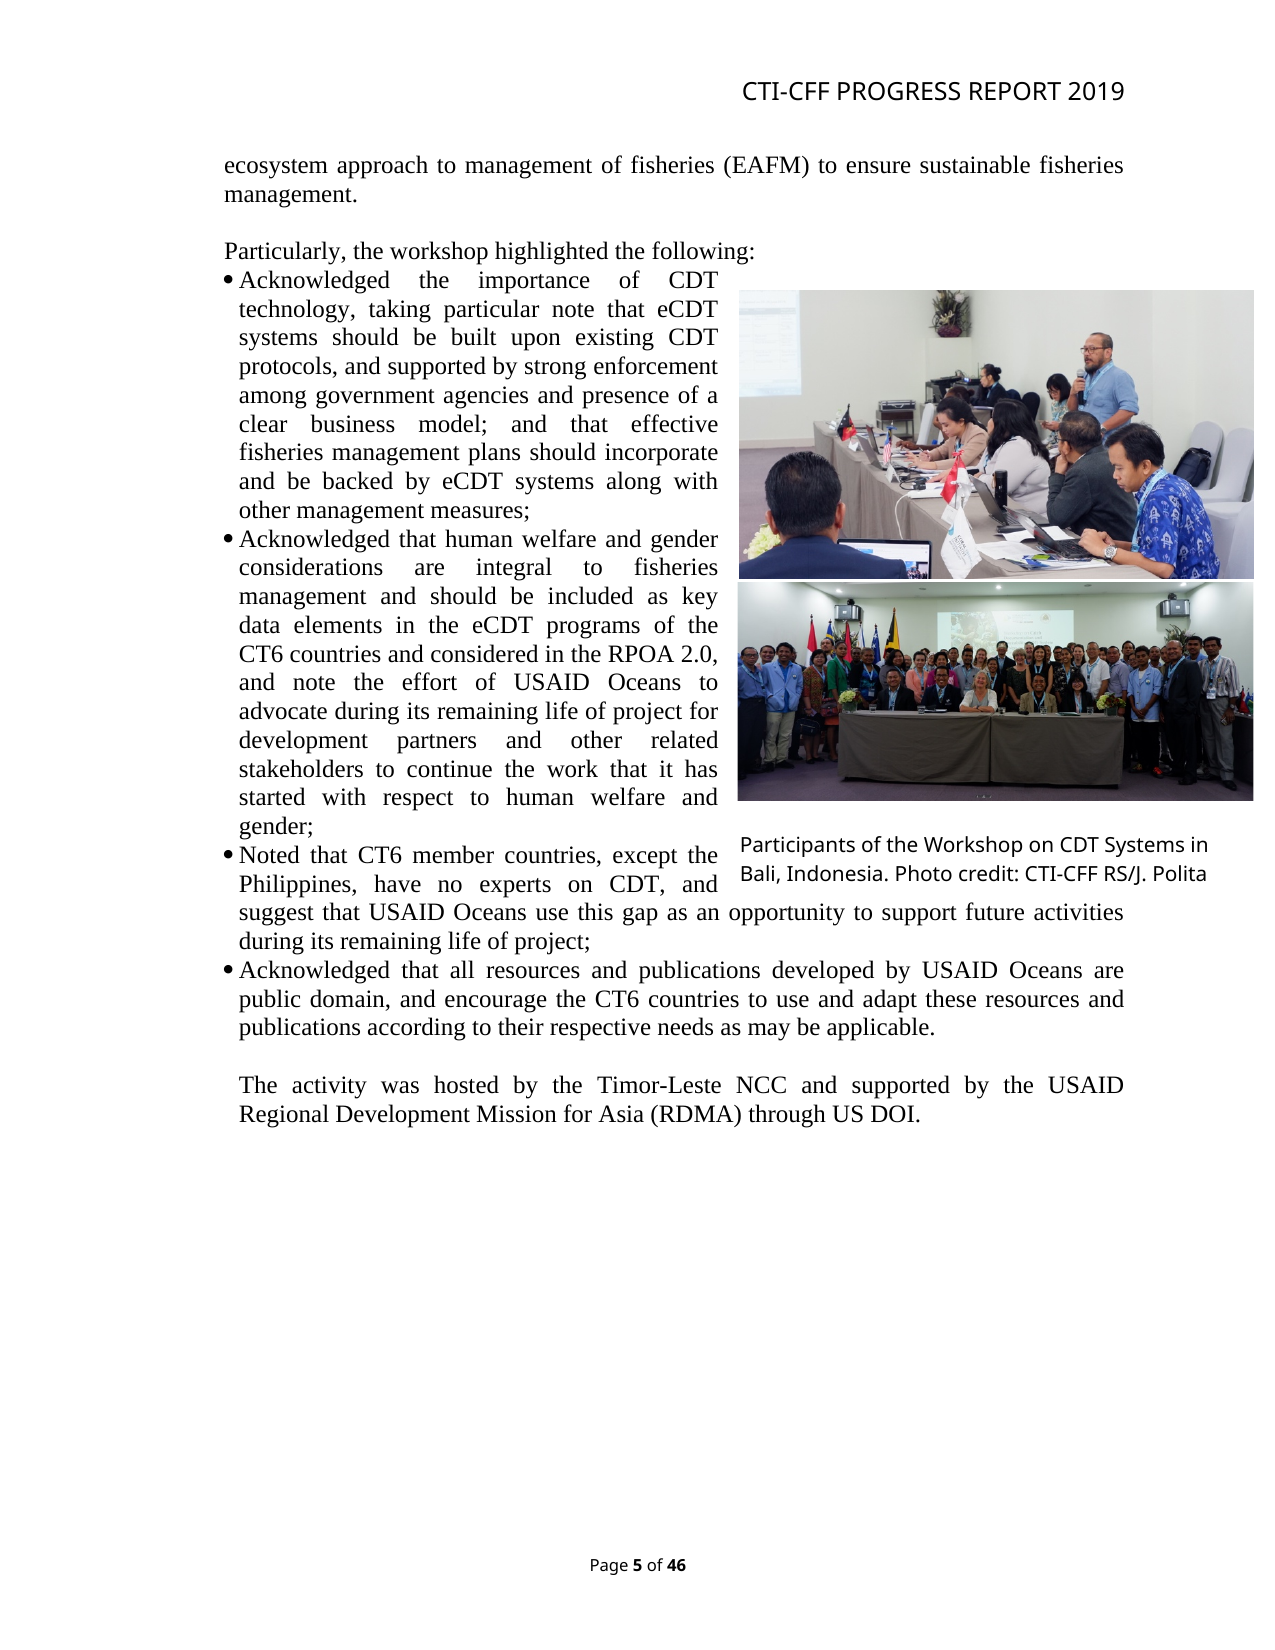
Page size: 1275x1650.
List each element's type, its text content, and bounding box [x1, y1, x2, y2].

list Acknowledged the importance of CDT technology, taking particular note that eCDT systems should be built upon existing CDT protocols, and supported by strong enforcement among government agencies and presence of a clear business model; and that effective fisheries management plans should incorporate and be backed by eCDT systems along with other management measures; [224, 265, 1125, 524]
text Particularly, the workshop highlighted the following: [150, 236, 1125, 265]
list Acknowledged that all resources and publications developed by USAID Oceans are public domain, and encourage the CT6 countries to use and adapt these resources and publications according to their respective needs as may be applicable. [224, 955, 1125, 1041]
list Acknowledged that human welfare and gender considerations are integral to fisheries management and should be included as key data elements in the eCDT programs of the CT6 countries and considered in the RPOA 2.0, and note the effort of USAID Oceans to advocate during its remaining life of project for development partners and other related stakeholders to continue the work that it has started with respect to human welfare and gender; [224, 524, 1125, 840]
text The activity was hosted by the Timor-Leste NCC and supported by the USAID Regional Development Mission for Asia (RDMA) through US DOI. [239, 1070, 1125, 1127]
list Noted that CT6 member countries, except the Philippines, have no experts on CDT, and suggest that USAID Oceans use this gap as an opportunity to support future activities during its remaining life of project; [224, 840, 1125, 955]
picture [739, 290, 1254, 579]
picture [737, 582, 1254, 801]
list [224, 150, 1125, 207]
